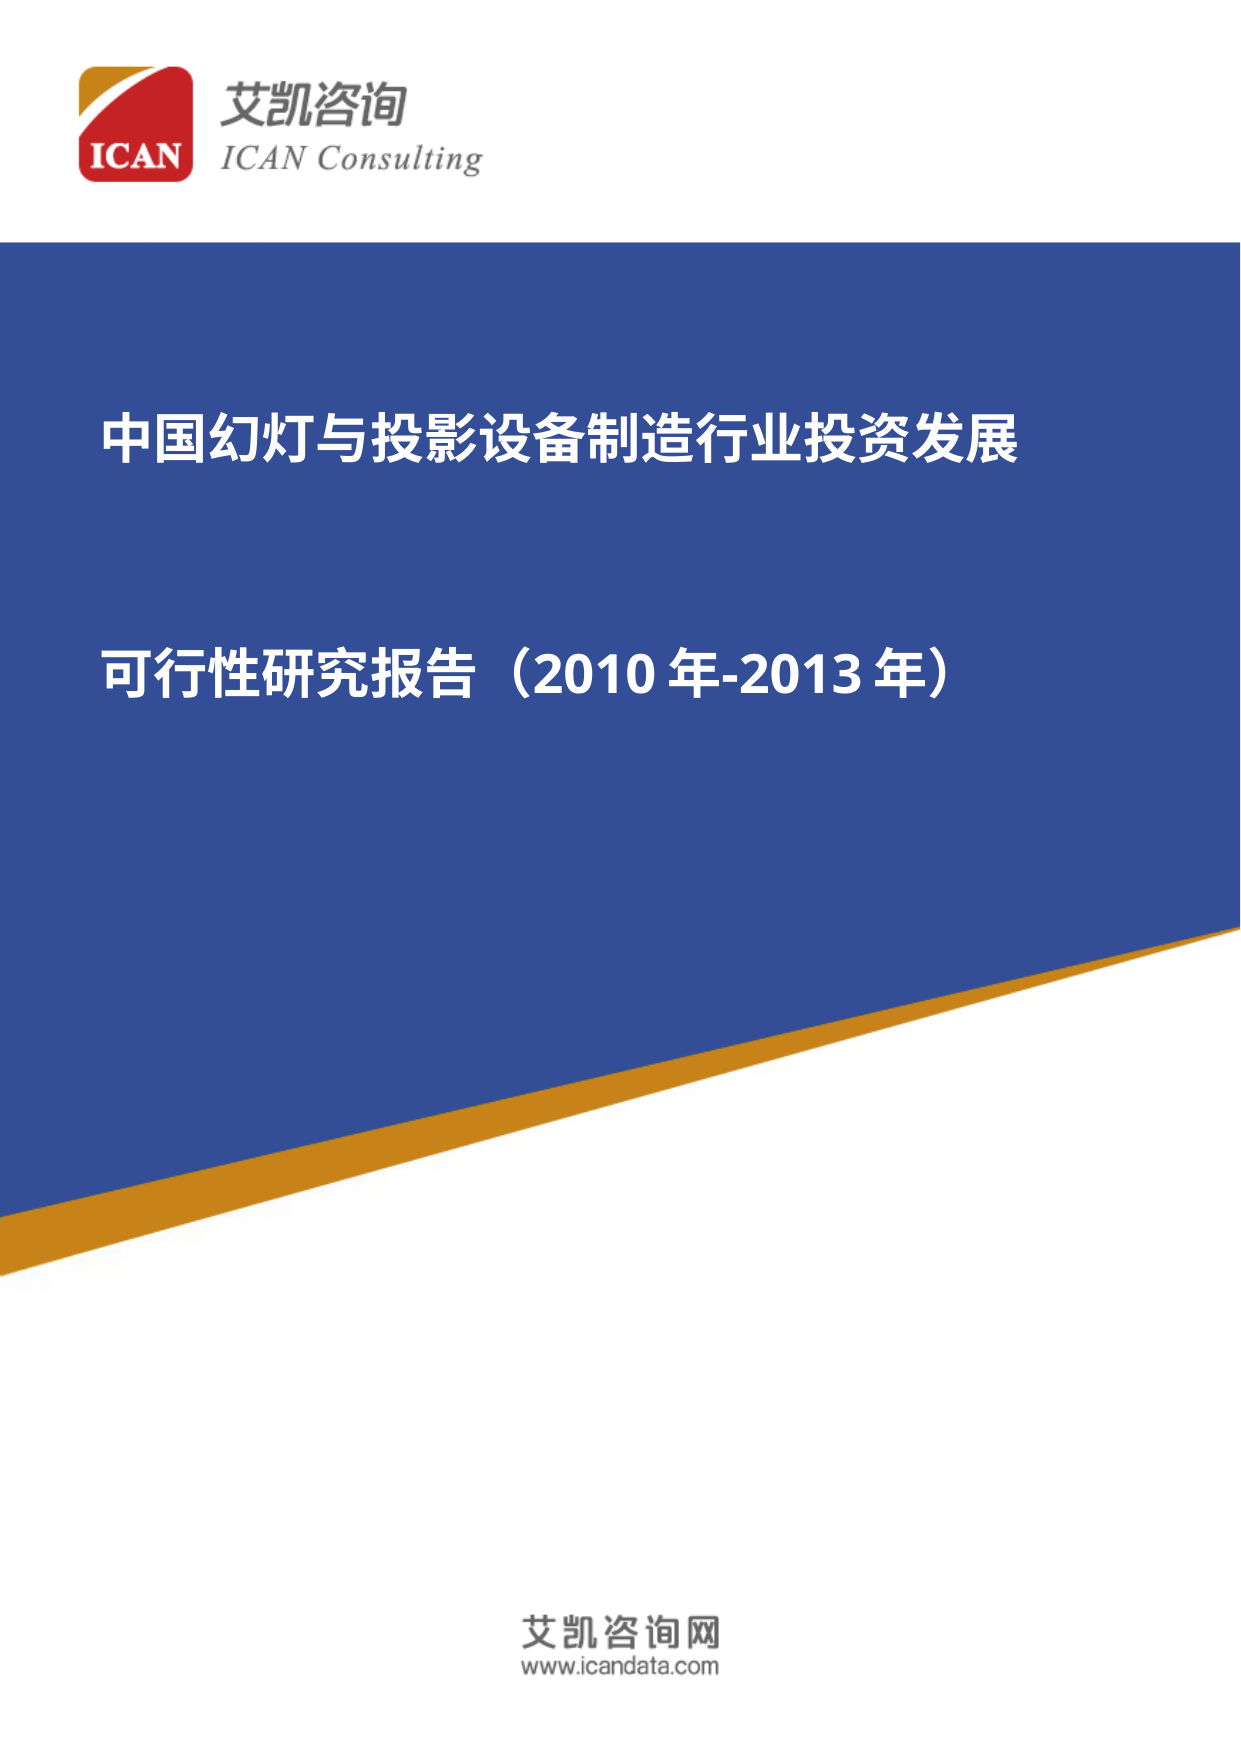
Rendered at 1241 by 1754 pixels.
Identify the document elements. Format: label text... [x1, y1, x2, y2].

subtitle 中国幻灯与投影设备制造行业投资发展可行性研究报告（2010年-2013年） [99, 386, 1053, 718]
picture [0, 5, 1241, 1754]
